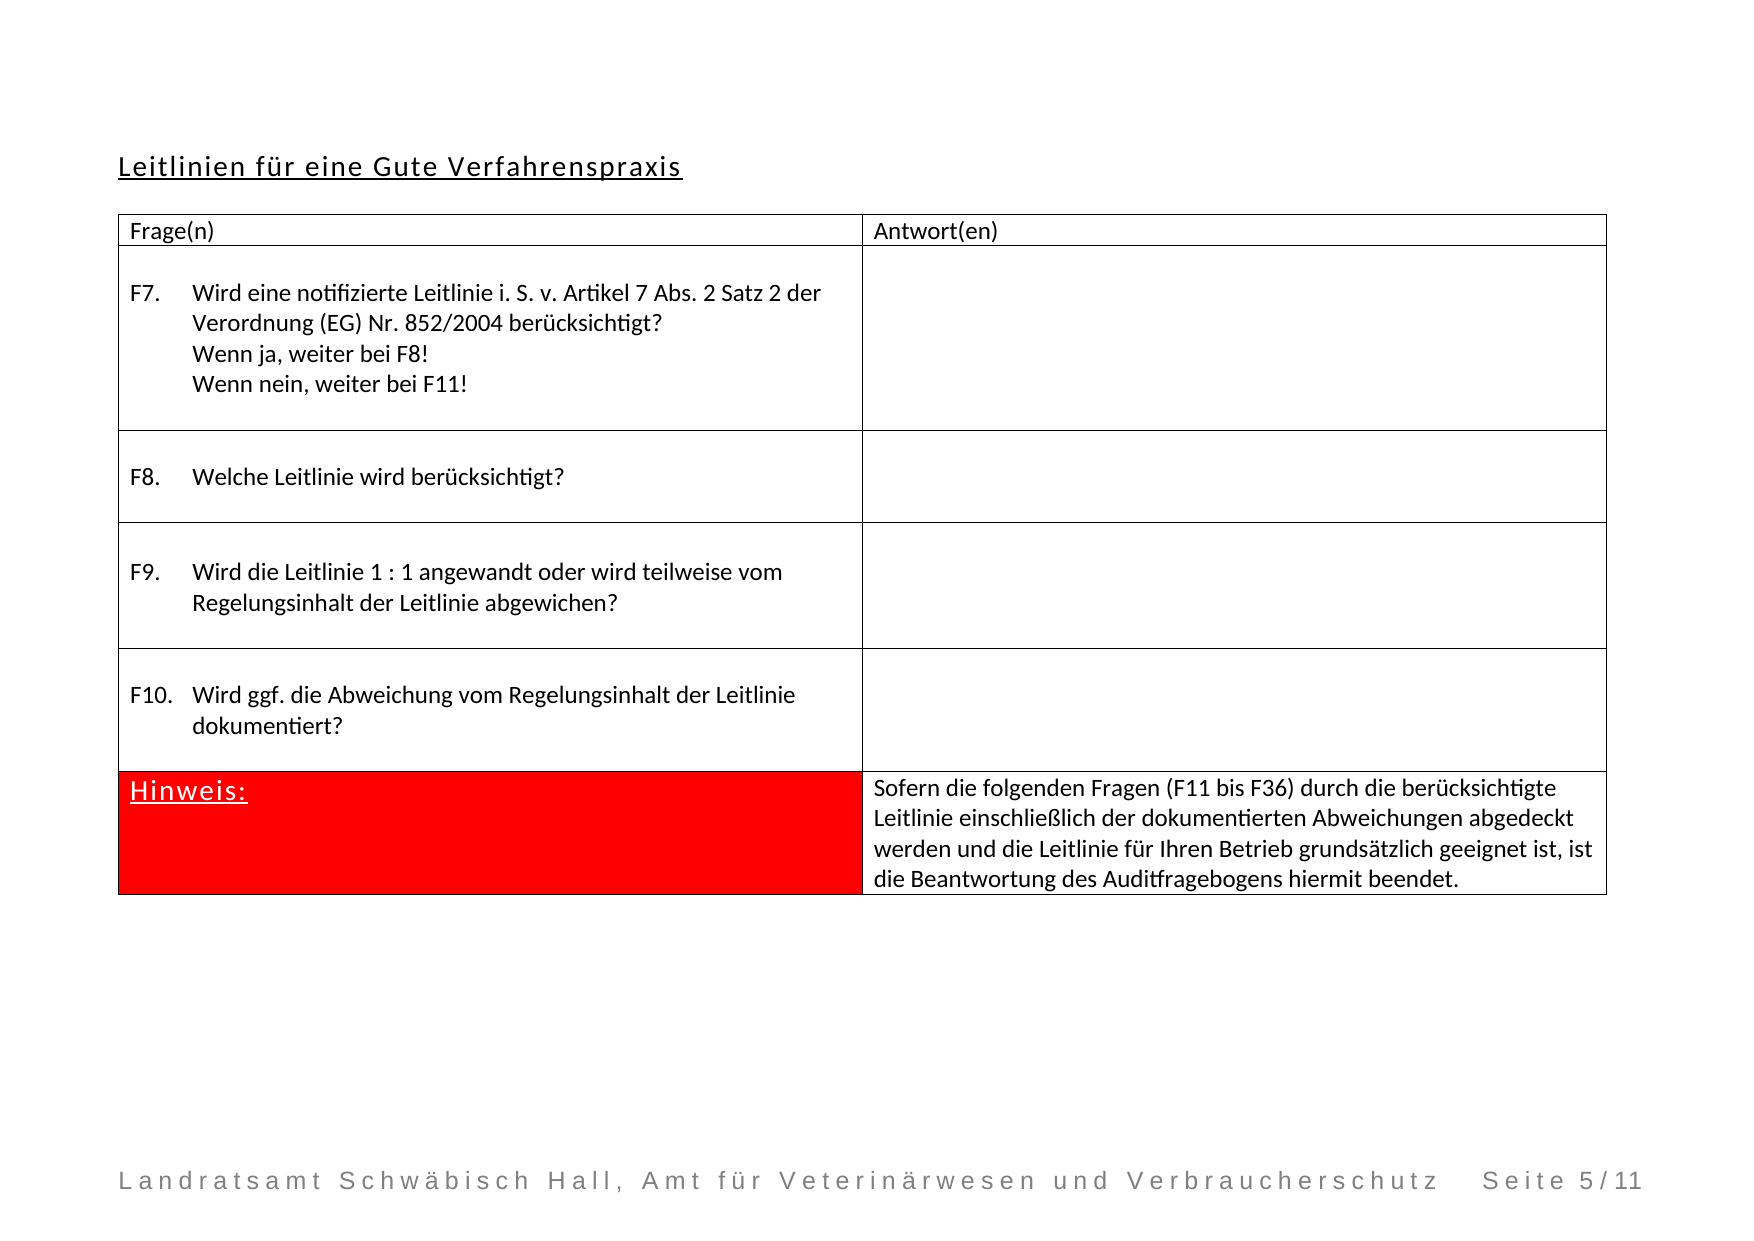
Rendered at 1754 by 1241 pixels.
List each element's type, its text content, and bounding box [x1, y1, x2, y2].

table_cell Wird ggf. die Abweichung vom Regelungsinhalt der Leitlinie dokumentiert? [119, 649, 862, 771]
table_cell [863, 431, 1606, 522]
table_cell Wird die Leitlinie 1 : 1 angewandt oder wird teilweise vom Regelungsinhalt der Leitlinie abgewichen? [119, 523, 862, 648]
table_cell Welche Leitlinie wird berücksichtigt? [119, 431, 862, 522]
table_cell [863, 246, 1606, 429]
table_cell Wird eine notifizierte Leitlinie i. S. v. Artikel 7 Abs. 2 Satz 2 der Verordnung (EG) Nr. 852/2004 berücksichtigt? Wenn ja, weiter bei F8! Wenn nein, weiter bei F11! [119, 246, 862, 429]
subtitle Leitlinien für eine Gute Verfahrenspraxis [118, 148, 1683, 183]
table_header Frage(n) [119, 215, 862, 245]
table_header Antwort(en) [863, 215, 1606, 245]
table_cell Sofern die folgenden Fragen (F11 bis F36) durch die berücksichtigte Leitlinie einschließlich der dokumentierten Abweichungen abgedeckt werden und die Leitlinie für Ihren Betrieb grundsätzlich geeignet ist, ist die Beantwortung des Auditfragebogens hiermit beendet. [863, 772, 1606, 894]
table_cell [863, 523, 1606, 648]
table_cell Hinweis: [119, 772, 862, 894]
table_cell [863, 649, 1606, 771]
